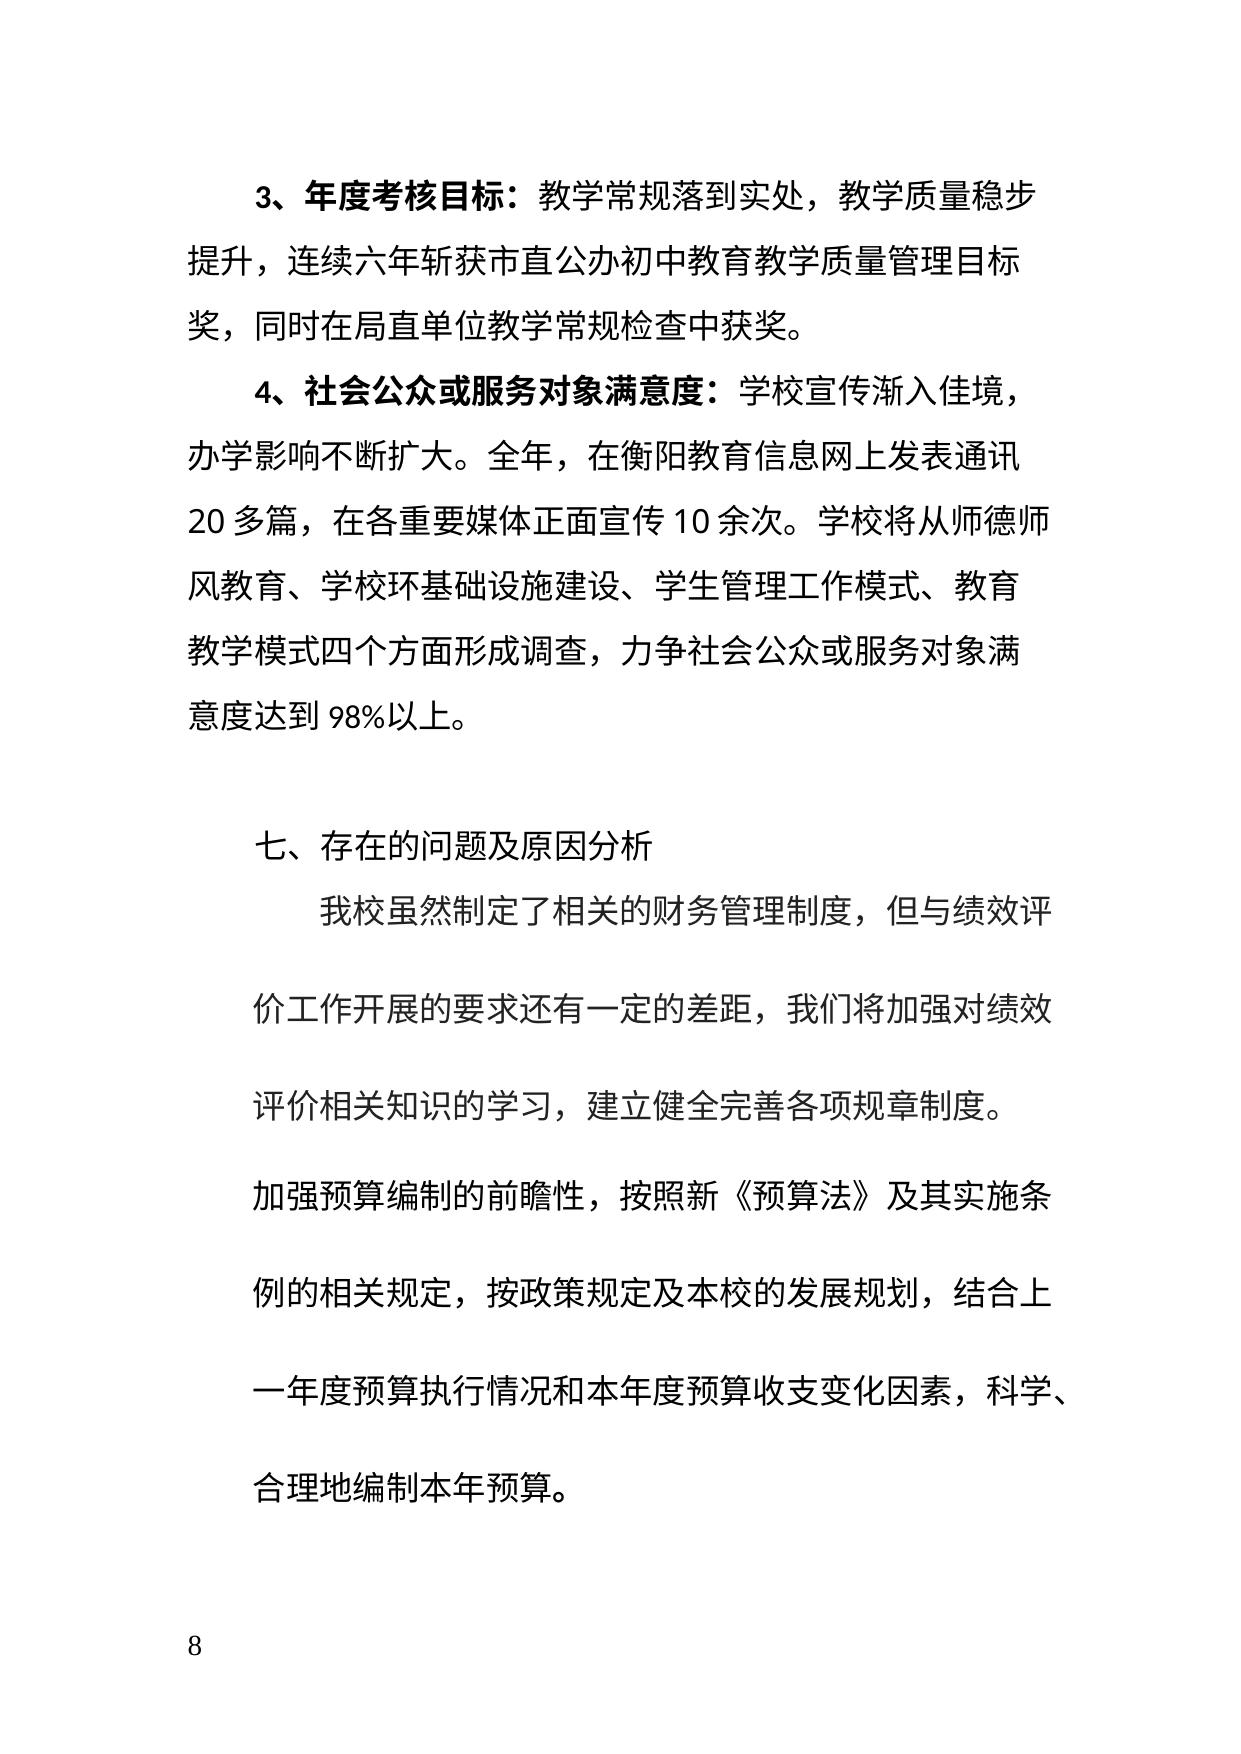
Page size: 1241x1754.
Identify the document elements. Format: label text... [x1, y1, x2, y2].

text 4、社会公众或服务对象满意度：学校宣传渐入佳境，办学影响不断扩大。全年，在衡阳教育信息网上发表通讯20多篇，在各重要媒体正面宣传10余次。学校将从师德师风教育、学校环基础设施建设、学生管理工作模式、教育教学模式四个方面形成调查，力争社会公众或服务对象满意度达到98%以上。 [187, 357, 1053, 747]
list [253, 1161, 1053, 1518]
text 3、年度考核目标：教学常规落到实处，教学质量稳步提升，连续六年斩获市直公办初中教育教学质量管理目标奖，同时在局直单位教学常规检查中获奖。 [187, 162, 1053, 357]
list 七、存在的问题及原因分析 [187, 812, 1053, 877]
list 我校虽然制定了相关的财务管理制度，但与绩效评价工作开展的要求还有一定的差距，我们将加强对绩效评价相关知识的学习，建立健全完善各项规章制度。 [253, 877, 1053, 1137]
